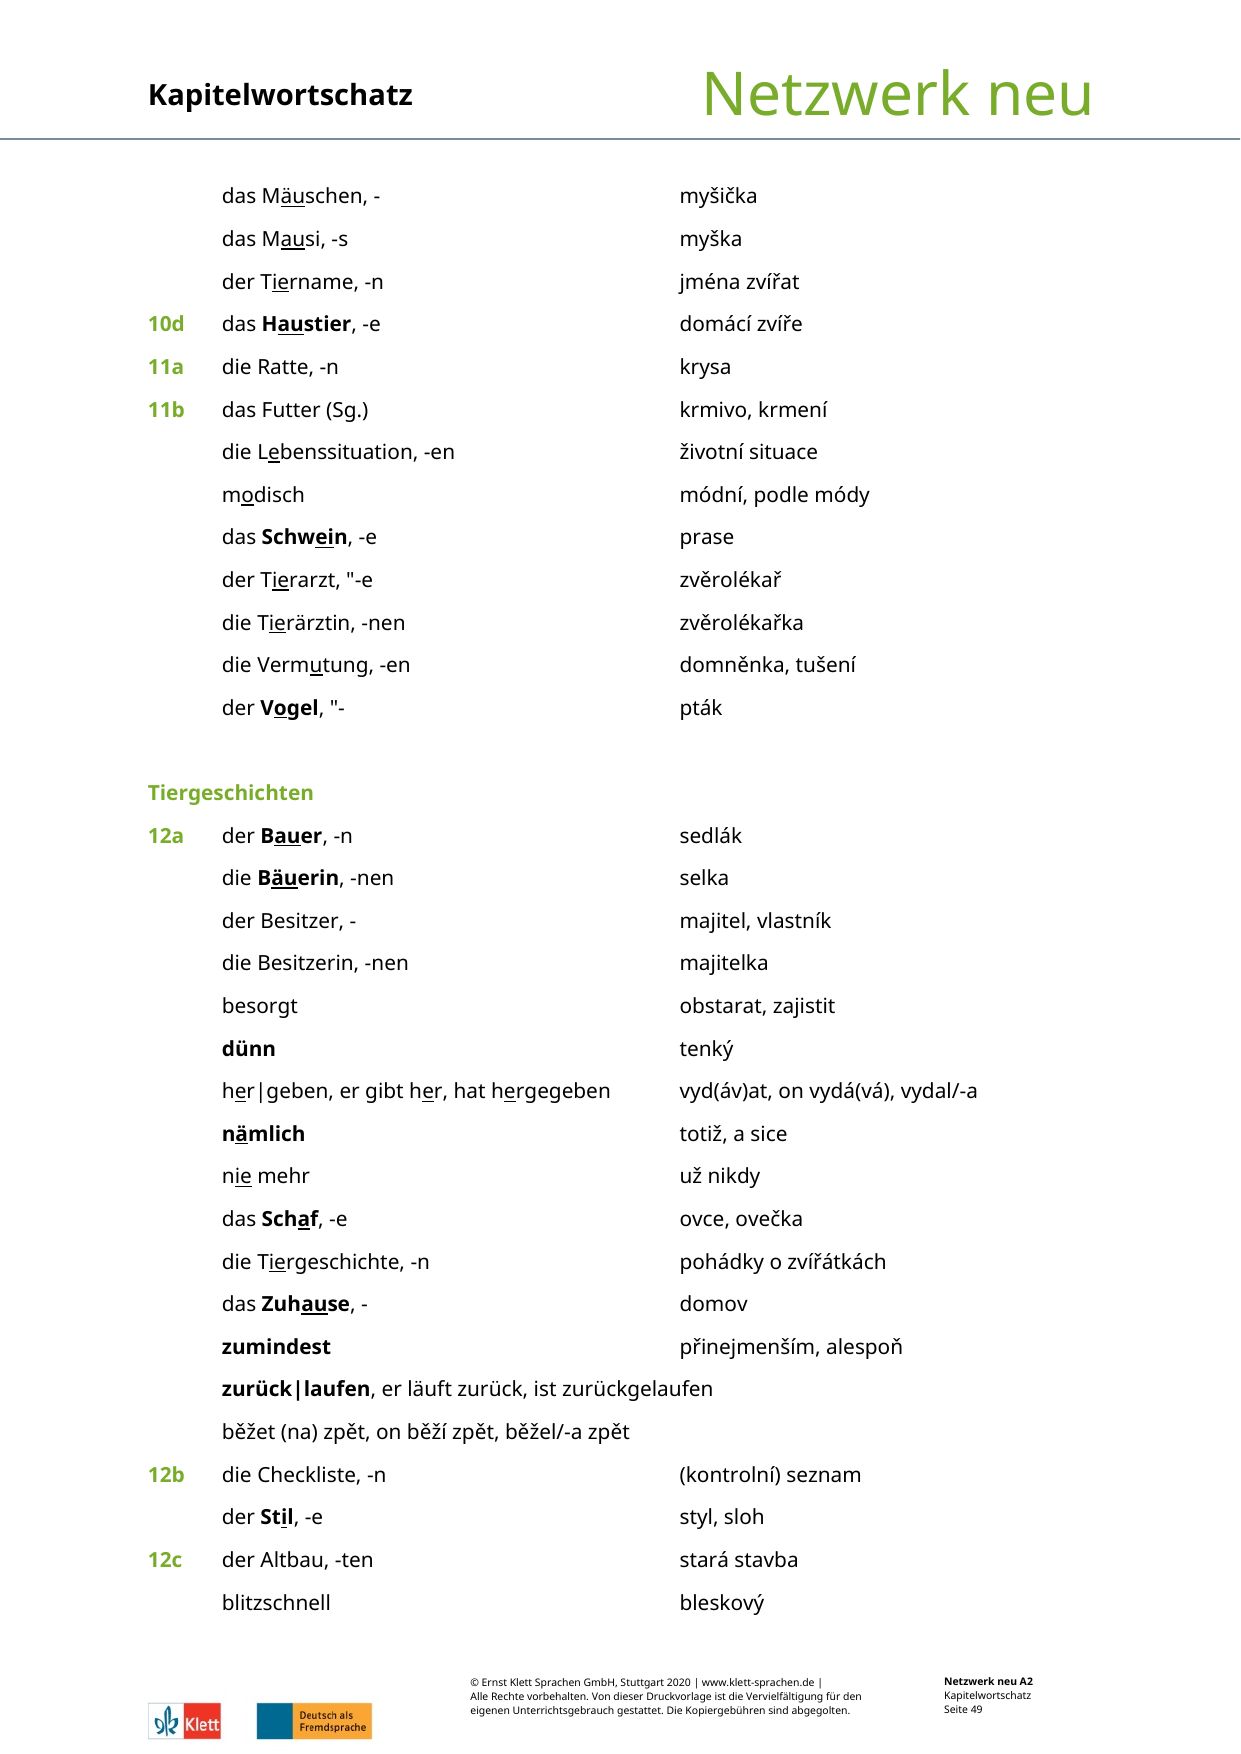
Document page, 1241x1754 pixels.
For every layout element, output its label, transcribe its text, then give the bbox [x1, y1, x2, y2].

text die Vermutung, -en domněnka, tušení [148, 650, 1093, 679]
picture [136, 1689, 382, 1754]
text 12a der Bauer, -n sedlák [148, 821, 1093, 849]
text nie mehr už nikdy [148, 1162, 1093, 1190]
text das Mausi, -s myška [148, 224, 1093, 253]
text die Lebenssituation, -en životní situace [148, 437, 1093, 466]
text der Besitzer, - majitel, vlastník [148, 906, 1093, 934]
text der Stil, -e styl, sloh [148, 1502, 1093, 1531]
text Tiergeschichten [148, 778, 1093, 807]
text die Bäuerin, -nen selka [148, 863, 1093, 892]
text besorgt obstarat, zajistit [148, 991, 1093, 1019]
text das Schwein, -e prase [148, 522, 1093, 551]
text her|geben, er gibt her, hat hergegeben vyd(áv)at, on vydá(vá), vydal/-a [148, 1076, 1093, 1105]
text blitzschnell bleskový [148, 1588, 1093, 1616]
text modisch módní, podle módy [148, 480, 1093, 508]
text 11b das Futter (Sg.) krmivo, krmení [148, 395, 1093, 423]
text die Besitzerin, -nen majitelka [148, 948, 1093, 977]
text 12c der Altbau, -ten stará stavba [148, 1545, 1093, 1573]
text 10d das Haustier, -e domácí zvíře [148, 309, 1093, 338]
text 12b die Checkliste, -n (kontrolní) seznam [148, 1460, 1093, 1488]
text das Mäuschen, - myšička [148, 182, 1093, 210]
text zumindest přinejmenším, alespoň [148, 1332, 1093, 1360]
text das Schaf, -e ovce, ovečka [148, 1204, 1093, 1233]
text nämlich totiž, a sice [148, 1119, 1093, 1147]
text dünn tenký [148, 1034, 1093, 1062]
text die Tiergeschichte, -n pohádky o zvířátkách [148, 1247, 1093, 1275]
text zurück|laufen, er läuft zurück, ist zurückgelaufen běžet (na) zpět, on běží zpět, běžel/-a zpět [148, 1374, 1093, 1446]
text der Vogel, "- pták [148, 693, 1093, 721]
text der Tiername, -n jména zvířat [148, 267, 1093, 295]
text das Zuhause, - domov [148, 1289, 1093, 1318]
text der Tierarzt, "-e zvěrolékař [148, 565, 1093, 593]
text die Tierärztin, -nen zvěrolékařka [148, 608, 1093, 636]
text 11a die Ratte, -n krysa [148, 352, 1093, 381]
